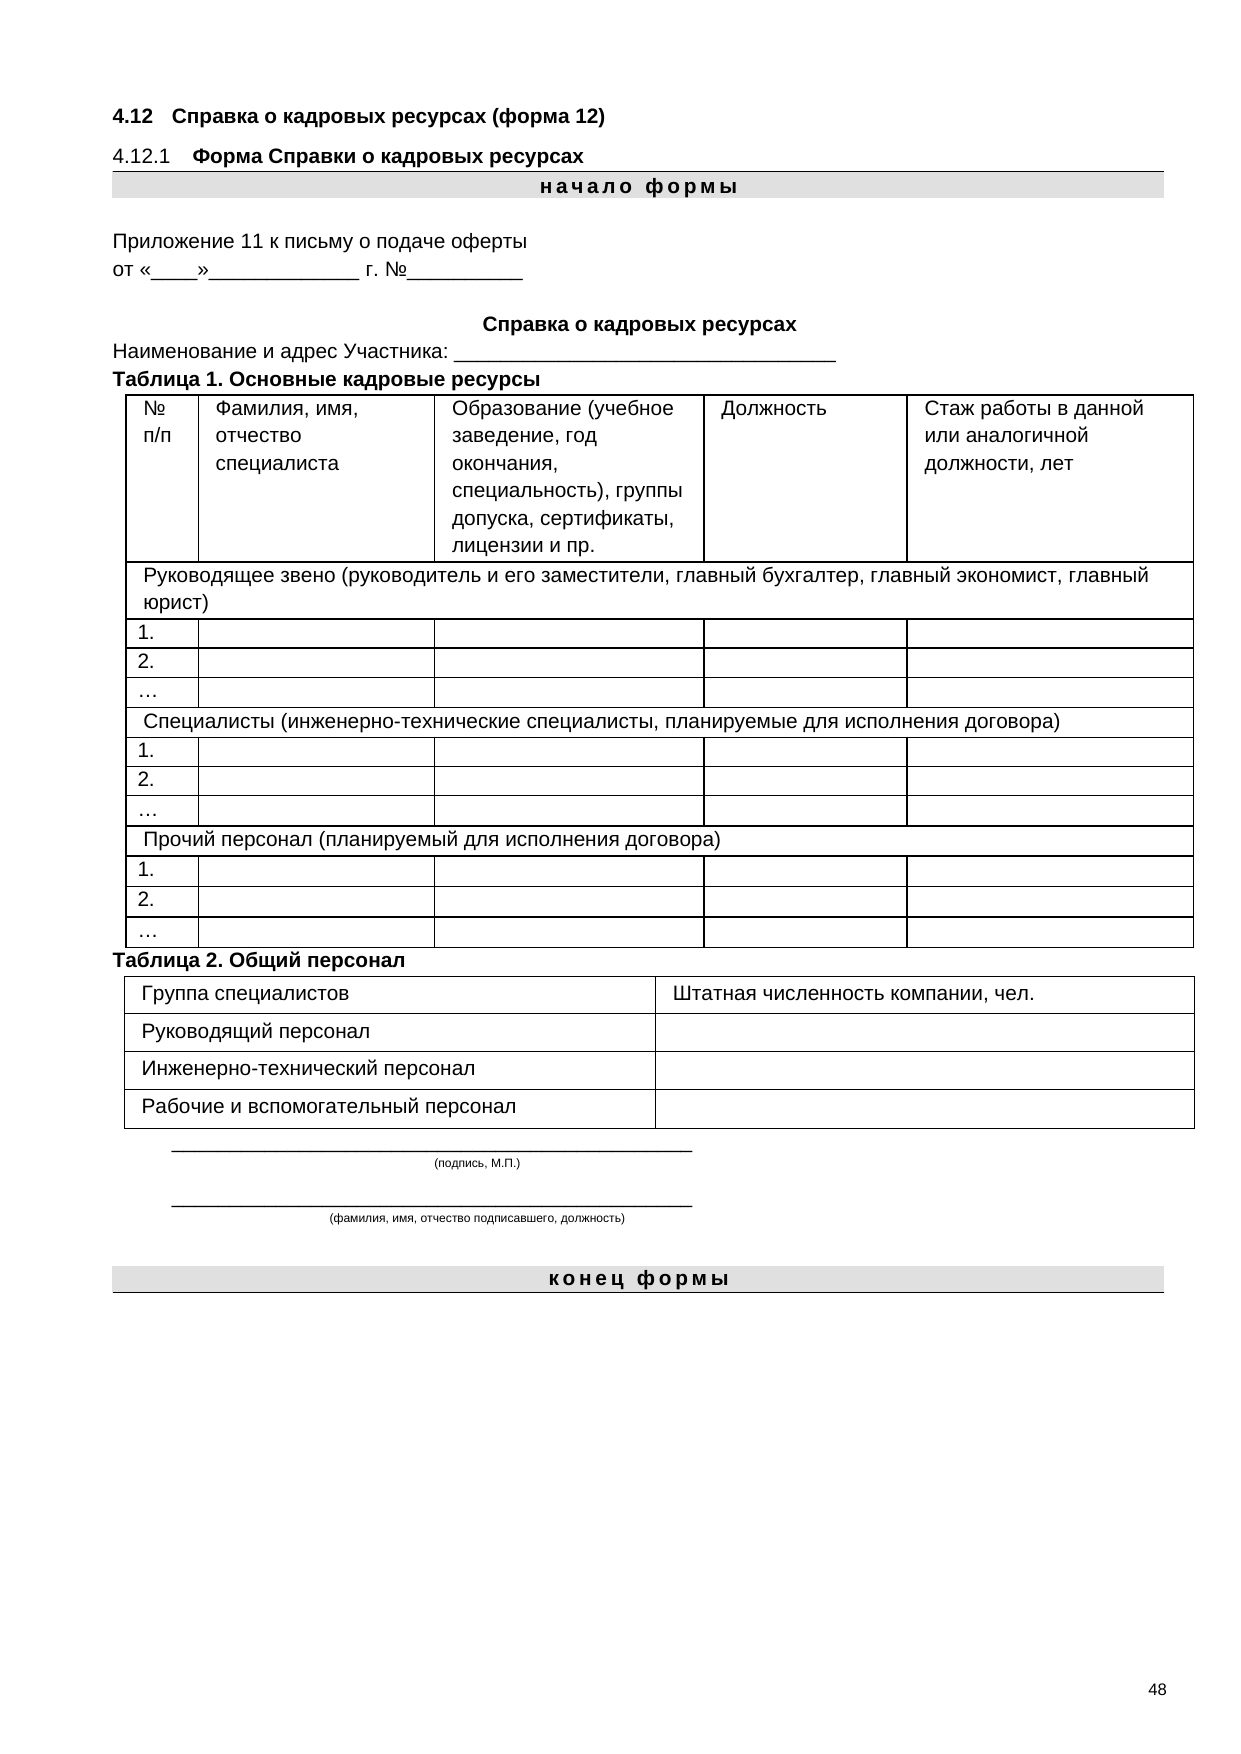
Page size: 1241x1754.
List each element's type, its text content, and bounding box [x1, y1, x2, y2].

table_cell [435, 918, 703, 947]
table_header Фамилия, имя, отчество специалиста [199, 396, 434, 561]
table_cell [705, 620, 906, 647]
table_cell [199, 857, 434, 886]
table_cell … [127, 796, 198, 825]
table_cell Руководящий персонал [125, 1014, 655, 1051]
table_cell [435, 887, 703, 916]
table_cell Инженерно-технический персонал [125, 1052, 655, 1088]
table_header Стаж работы в данной или аналогичной должности, лет [908, 396, 1193, 561]
text Таблица 1. Основные кадровые ресурсы [112, 367, 1167, 391]
table_cell [705, 918, 906, 947]
table_cell [199, 738, 434, 766]
table_cell Рабочие и вспомогательный персонал [125, 1090, 655, 1128]
table_cell [705, 767, 906, 795]
text Наименование и адрес Участника: _________________________________ [112, 339, 1167, 363]
table_cell Специалисты (инженерно-технические специалисты, планируемые для исполнения договора) [127, 708, 1193, 737]
table_cell [705, 887, 906, 916]
table_cell [127, 649, 198, 676]
text Таблица 2. Общий персонал [112, 948, 1167, 972]
table_cell [705, 857, 906, 886]
table_cell [199, 796, 434, 825]
table_header Должность [705, 396, 906, 561]
table_cell [127, 620, 198, 647]
table_cell … [127, 678, 198, 707]
table_cell [656, 1052, 1194, 1088]
table_cell [656, 1014, 1194, 1051]
table_cell Руководящее звено (руководитель и его заместители, главный бухгалтер, главный экономист, главный юрист) [127, 563, 1193, 618]
table_cell [127, 767, 198, 795]
table_cell [908, 738, 1193, 766]
table_cell 2. [127, 887, 198, 916]
text начало формы [112, 172, 1164, 198]
table_cell [705, 649, 906, 676]
table_cell [199, 649, 434, 676]
table_cell Прочий персонал (планируемый для исполнения договора) [127, 827, 1193, 855]
table_header Образование (учебное заведение, год окончания, специальность), группы допуска, сертификаты, лицензии и пр. [435, 396, 703, 561]
table_cell [908, 796, 1193, 825]
table_cell [908, 767, 1193, 795]
table_cell [908, 678, 1193, 707]
text Справка о кадровых ресурсах [112, 312, 1167, 336]
table_cell [435, 796, 703, 825]
table_cell [199, 620, 434, 647]
table_header Группа специалистов [125, 977, 655, 1013]
table_cell [199, 887, 434, 916]
table_cell [127, 738, 198, 766]
table_cell [908, 887, 1193, 916]
list Форма Справки о кадровых ресурсах [112, 143, 1167, 167]
table_cell [705, 796, 906, 825]
table_cell [435, 649, 703, 676]
table_cell … [127, 918, 198, 947]
text Приложение 11 к письму о подаче оферты от «____»_____________ г. №__________ [112, 229, 1167, 281]
subtitle Справка о кадровых ресурсах (форма 12) [112, 103, 1167, 127]
table_cell [908, 649, 1193, 676]
text (фамилия, имя, отчество подписавшего, должность) [112, 1211, 783, 1235]
table_header Штатная численность компании, чел. [656, 977, 1194, 1013]
table_cell 1. [127, 857, 198, 886]
table_cell [908, 620, 1193, 647]
table_cell [435, 767, 703, 795]
table_cell [705, 678, 906, 707]
table_cell [199, 678, 434, 707]
table_header № п/п [127, 396, 198, 561]
table_cell [908, 918, 1193, 947]
table_cell [435, 620, 703, 647]
table_cell [705, 738, 906, 766]
text конец формы [112, 1266, 1164, 1293]
table_cell [908, 857, 1193, 886]
text _____________________________________________ [112, 1184, 1167, 1208]
table_cell [435, 678, 703, 707]
table_cell [435, 738, 703, 766]
table_cell [199, 767, 434, 795]
text _____________________________________________ [112, 1129, 1167, 1153]
table_cell [656, 1090, 1194, 1128]
table_cell [435, 857, 703, 886]
text (подпись, М.П.) [112, 1156, 783, 1180]
table_cell [199, 918, 434, 947]
